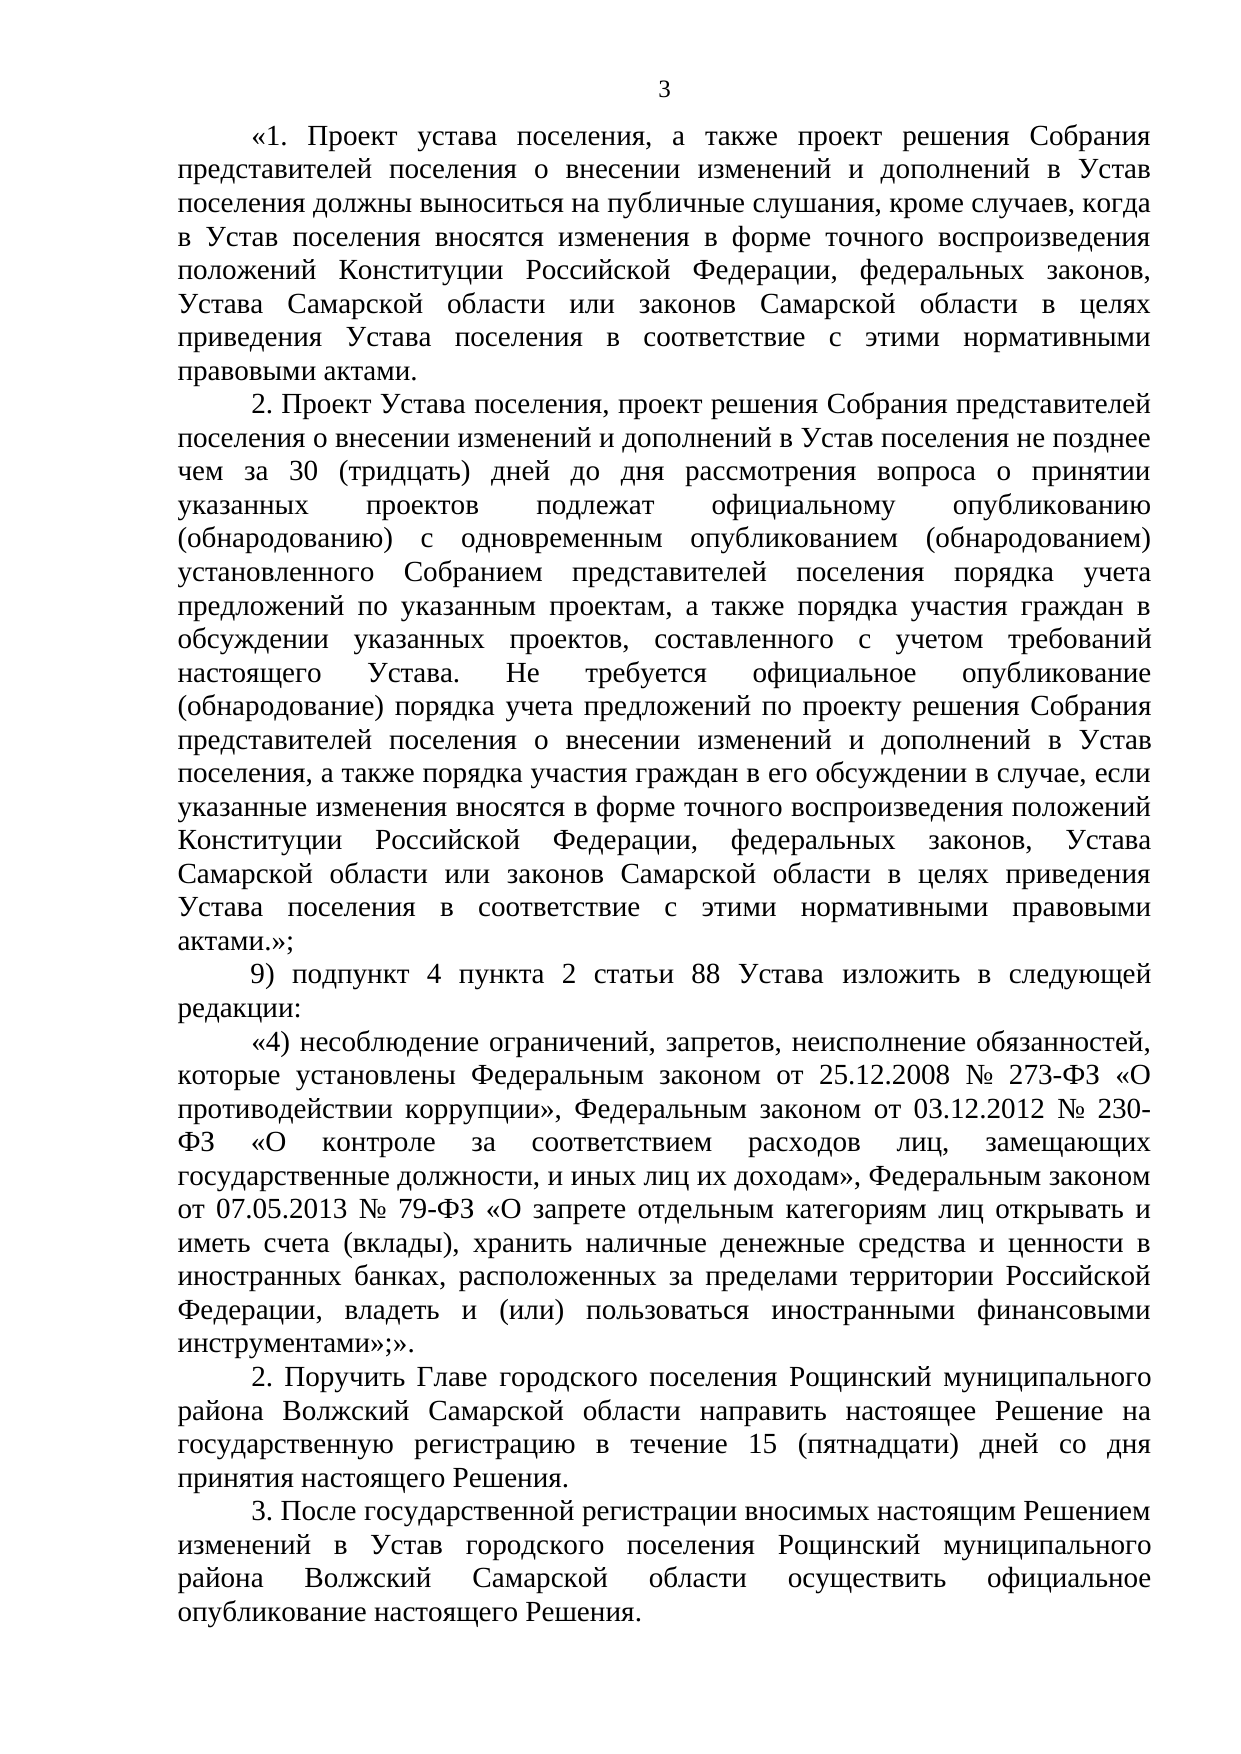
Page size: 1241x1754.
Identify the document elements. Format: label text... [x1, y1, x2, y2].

text «1. Проект устава поселения, а также проект решения Собрания представителей поселения о внесении изменений и дополнений в Устав поселения должны выноситься на публичные слушания, кроме случаев, когда в Устав поселения вносятся изменения в форме точного воспроизведения положений Конституции Российской Федерации, федеральных законов, Устава Самарской области или законов Самарской области в целях приведения Устава поселения в соответствие с этими нормативными правовыми актами. [177, 118, 1152, 386]
text «4) несоблюдение ограничений, запретов, неисполнение обязанностей, которые установлены Федеральным законом от 25.12.2008 № 273-ФЗ «О противодействии коррупции», Федеральным законом от 03.12.2012 № 230-ФЗ «О контроле за соответствием расходов лиц, замещающих государственные должности, и иных лиц их доходам», Федеральным законом от 07.05.2013 № 79-ФЗ «О запрете отдельным категориям лиц открывать и иметь счета (вклады), хранить наличные денежные средства и ценности в иностранных банках, расположенных за пределами территории Российской Федерации, владеть и (или) пользоваться иностранными финансовыми инструментами»;». [177, 1024, 1152, 1359]
text 3. После государственной регистрации вносимых настоящим Решением изменений в Устав городского поселения Рощинский муниципального района Волжский Самарской области осуществить официальное опубликование настоящего Решения. [177, 1493, 1152, 1627]
text 2. Проект Устава поселения, проект решения Собрания представителей поселения о внесении изменений и дополнений в Устав поселения не позднее чем за 30 (тридцать) дней до дня рассмотрения вопроса о принятии указанных проектов подлежат официальному опубликованию (обнародованию) с одновременным опубликованием (обнародованием) установленного Собранием представителей поселения порядка учета предложений по указанным проектам, а также порядка участия граждан в обсуждении указанных проектов, составленного с учетом требований настоящего Устава. Не требуется официальное опубликование (обнародование) порядка учета предложений по проекту решения Собрания представителей поселения о внесении изменений и дополнений в Устав поселения, а также порядка участия граждан в его обсуждении в случае, если указанные изменения вносятся в форме точного воспроизведения положений Конституции Российской Федерации, федеральных законов, Устава Самарской области или законов Самарской области в целях приведения Устава поселения в соответствие с этими нормативными правовыми актами.»; [177, 386, 1152, 957]
text 2. Поручить Главе городского поселения Рощинский муниципального района Волжский Самарской области направить настоящее Решение на государственную регистрацию в течение 15 (пятнадцати) дней со дня принятия настоящего Решения. [177, 1359, 1152, 1493]
text 9) подпункт 4 пункта 2 статьи 88 Устава изложить в следующей редакции: [177, 957, 1152, 1024]
